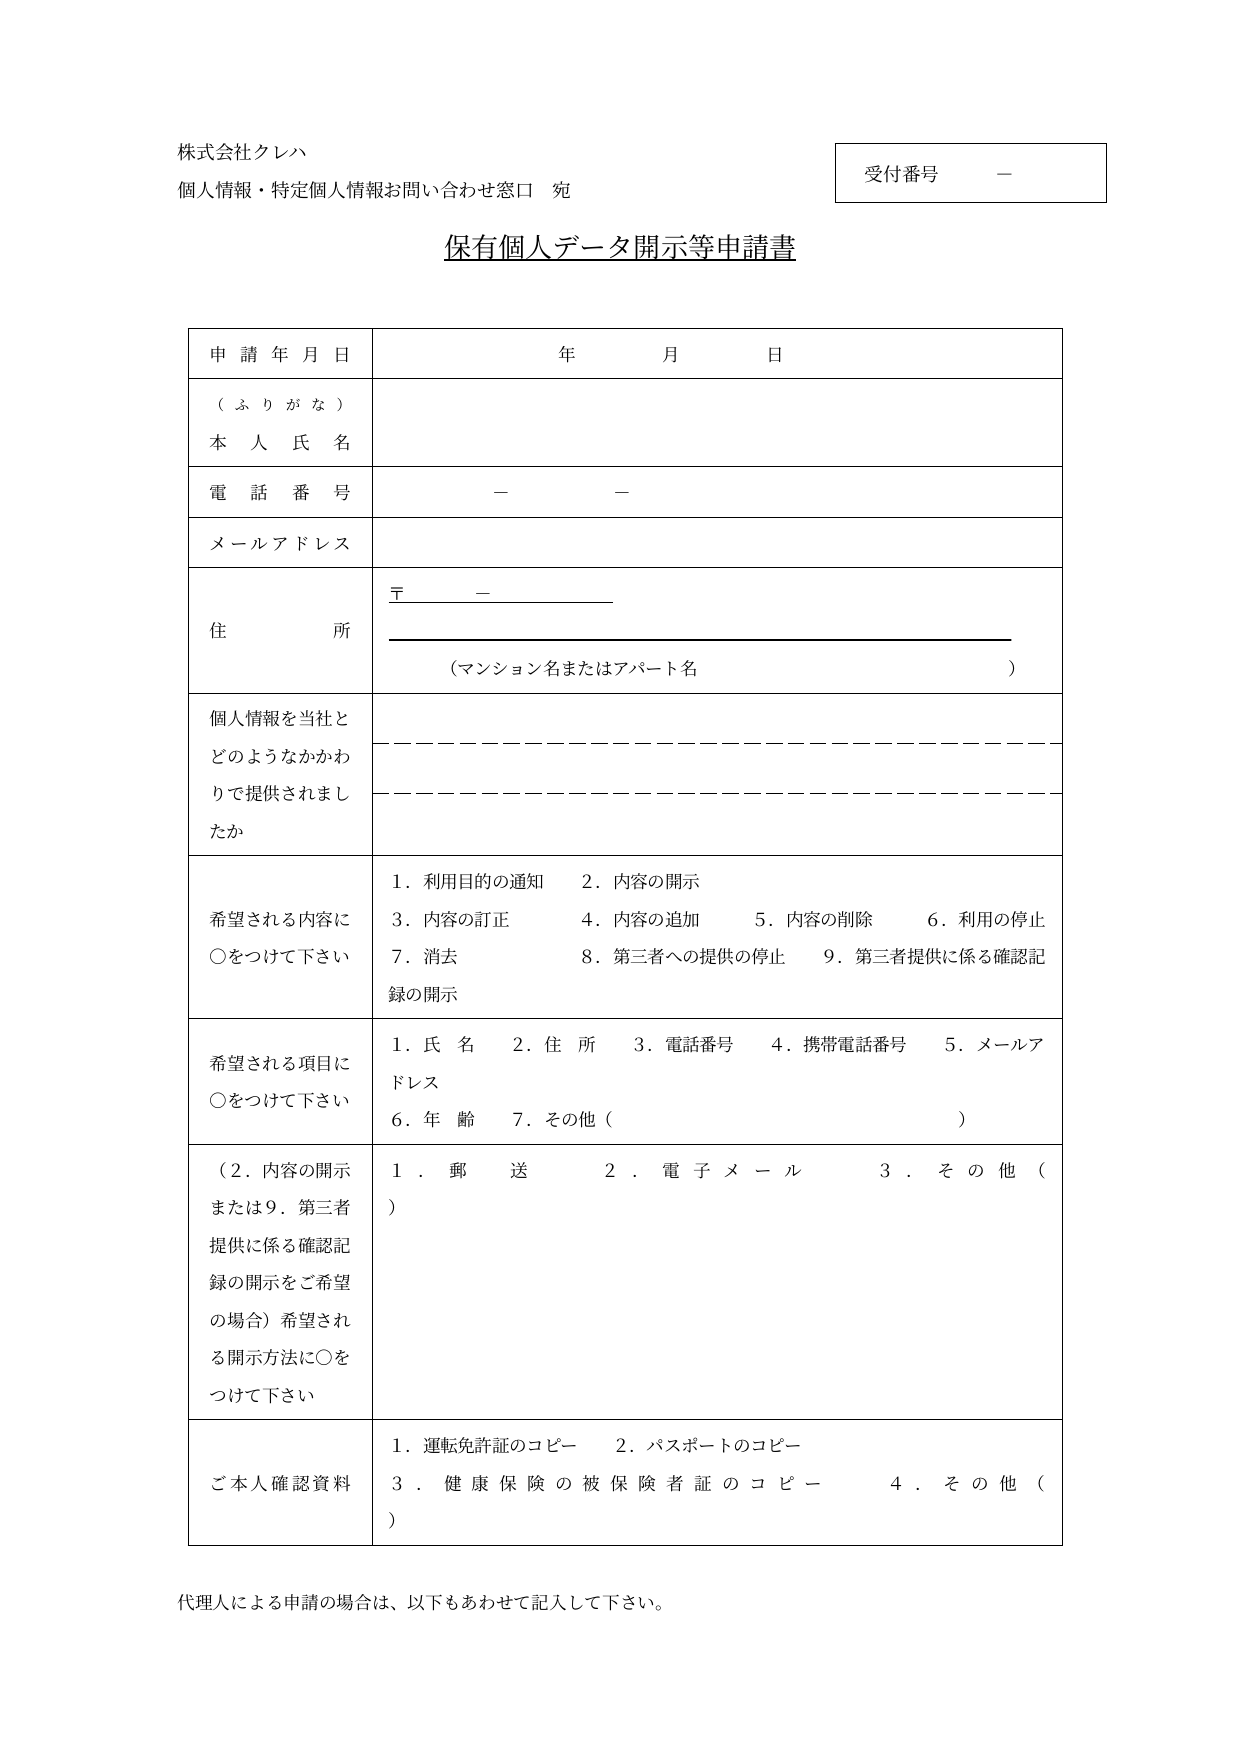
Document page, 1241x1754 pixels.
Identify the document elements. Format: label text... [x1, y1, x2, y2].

table_cell 電話番号 [189, 467, 372, 517]
table_cell メールアドレス [189, 518, 372, 567]
table_cell [373, 694, 1062, 743]
table_cell １．利用目的の通知 ２．内容の開示 ３．内容の訂正 ４．内容の追加 ５．内容の削除 ６．利用の停止 ７．消去 ８．第三者への提供の停止 ９．第三者提供に係る確認記録の開示 [373, 856, 1062, 1018]
table_cell [373, 518, 1062, 567]
table_cell １．運転免許証のコピー ２．パスポートのコピー ３．健康保険の被保険者証のコピー ４．その他（ ） [373, 1420, 1062, 1544]
table_cell 個人情報を当社とどのようなかかわりで提供されましたか [189, 694, 372, 855]
table_cell [373, 743, 1062, 793]
table_header 申請年月日 [189, 329, 372, 378]
table_cell － － [373, 467, 1062, 517]
table_cell [373, 379, 1062, 466]
table_cell 住所 [189, 568, 372, 692]
table_cell [373, 793, 1062, 855]
text 個人情報・特定個人情報お問い合わせ窓口 宛 [177, 170, 1063, 208]
table_cell 〒 － （マンション名またはアパート名 ） [373, 568, 1062, 692]
table_cell １．氏 名 ２．住 所 ３．電話番号 ４．携帯電話番号 ５．メールアドレス ６．年 齢 ７．その他（ ） [373, 1019, 1062, 1144]
table_cell 希望される項目に○をつけて下さい [189, 1019, 372, 1144]
table_cell １．郵 送 ２．電子メール ３．その他（ ） [373, 1145, 1062, 1419]
text 保有個人データ開示等申請書 [177, 208, 1063, 283]
table_header 年 月 日 [373, 329, 1062, 378]
text 代理人による申請の場合は、以下もあわせて記入して下さい。 [177, 1583, 1063, 1621]
table_cell （ふりがな） 本人氏名 [189, 379, 372, 466]
text 株式会社クレハ [177, 133, 1063, 170]
table_cell （２．内容の開示または９．第三者提供に係る確認記録の開示をご希望の場合）希望される開示方法に○をつけて下さい [189, 1145, 372, 1419]
table_cell 希望される内容に○をつけて下さい [189, 856, 372, 1018]
table_cell ご本人確認資料 [189, 1420, 372, 1544]
